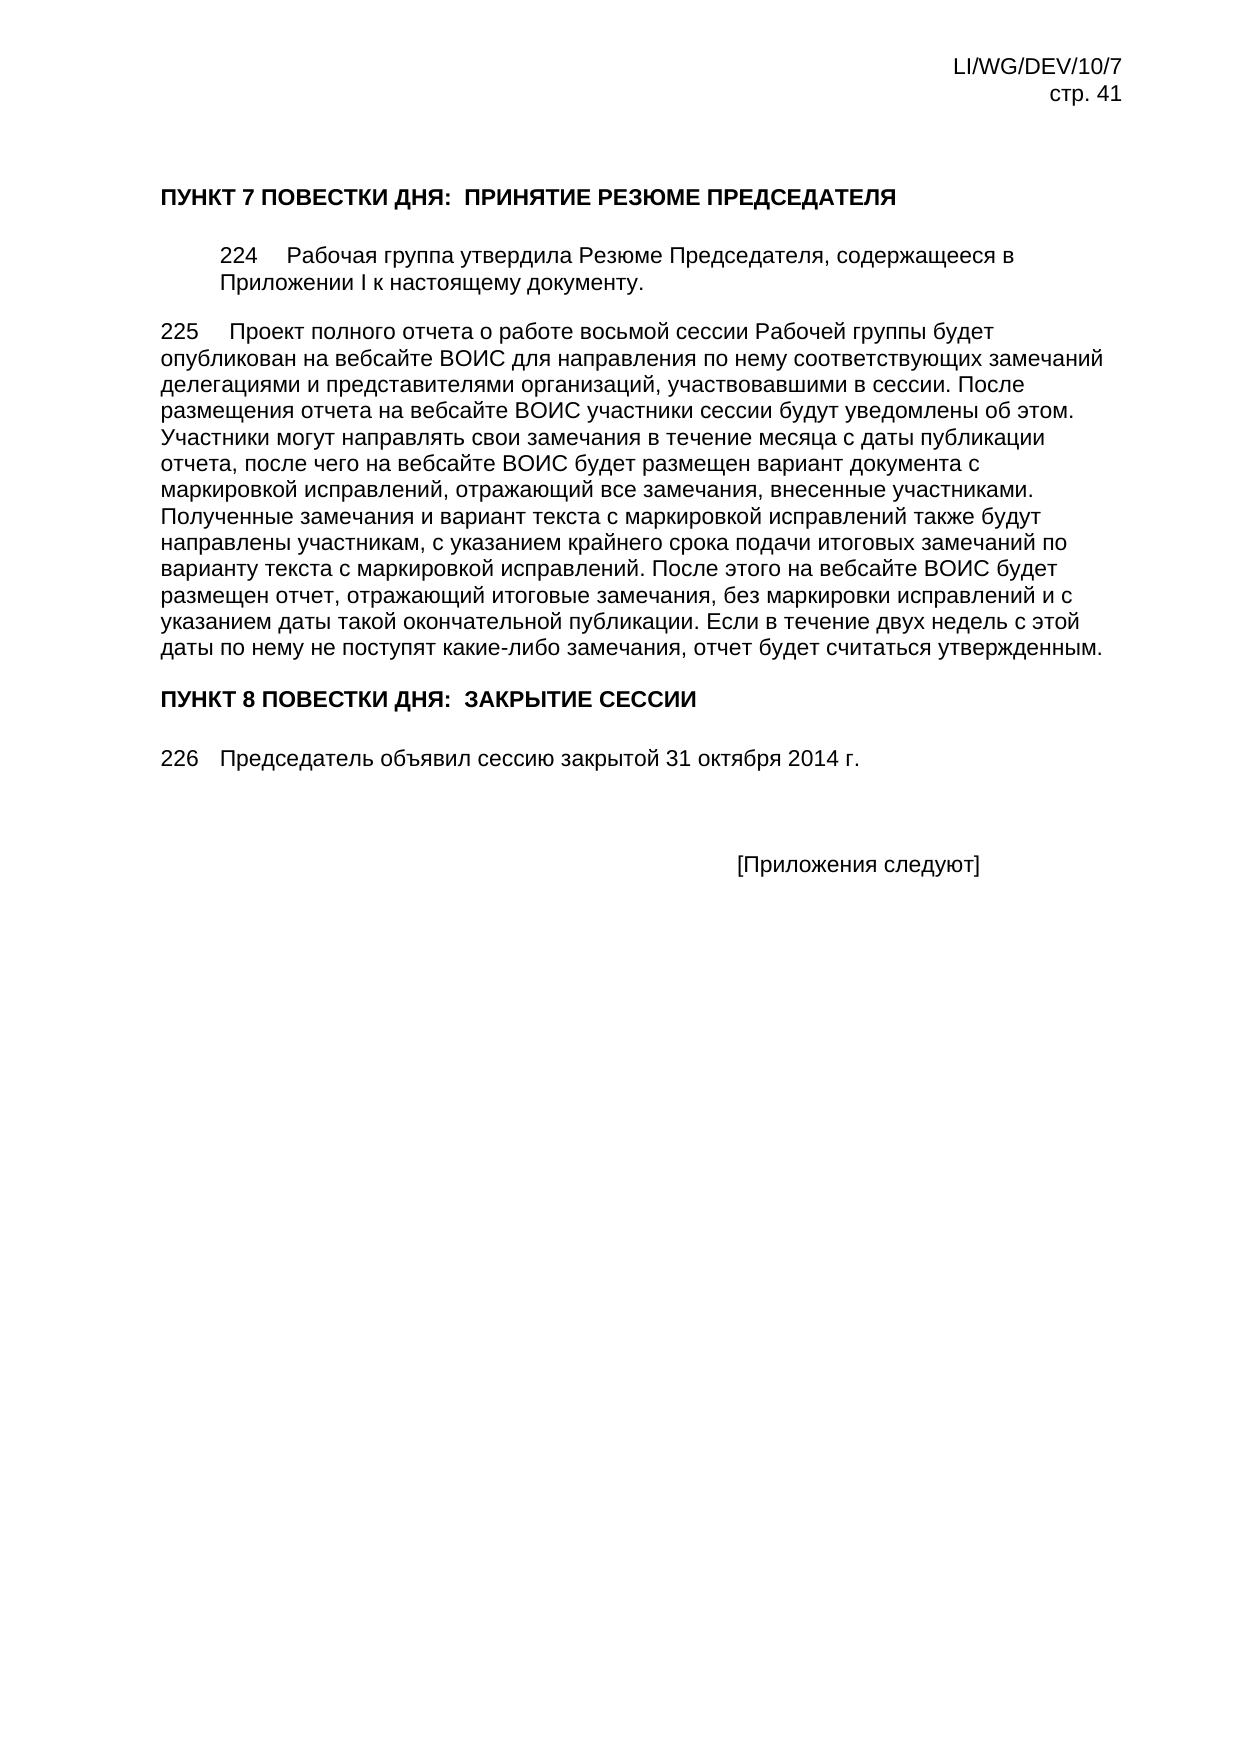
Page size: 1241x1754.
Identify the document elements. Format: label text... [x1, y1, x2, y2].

text Председатель объявил сессию закрытой 31 октября 2014 г. [160, 745, 1122, 771]
text Рабочая группа утвердила Резюме Председателя, содержащееся в Приложении I к настоящему документу. [219, 242, 1122, 295]
text ПУНКТ 7 ПОВЕСТКИ ДНЯ: ПРИНЯТИЕ РЕЗЮМЕ ПРЕДСЕДАТЕЛЯ [160, 183, 1122, 210]
text [Приложения следуют] [737, 850, 1122, 877]
text Проект полного отчета о работе восьмой сессии Рабочей группы будет опубликован на вебсайте ВОИС для направления по нему соответствующих замечаний делегациями и представителями организаций, участвовавшими в сессии. После размещения отчета на вебсайте ВОИС участники сессии будут уведомлены об этом. Участники могут направлять свои замечания в течение месяца с даты публикации отчета, после чего на вебсайте ВОИС будет размещен вариант документа с маркировкой исправлений, отражающий все замечания, внесенные участниками. Полученные замечания и вариант текста с маркировкой исправлений также будут направлены участникам, с указанием крайнего срока подачи итоговых замечаний по варианту текста с маркировкой исправлений. После этого на вебсайте ВОИС будет размещен отчет, отражающий итоговые замечания, без маркировки исправлений и с указанием даты такой окончательной публикации. Если в течение двух недель с этой даты по нему не поступят какие-либо замечания, отчет будет считаться утвержденным. [160, 318, 1122, 661]
text Пункт 8 повестки дня: закрытие сессии [160, 686, 1122, 712]
